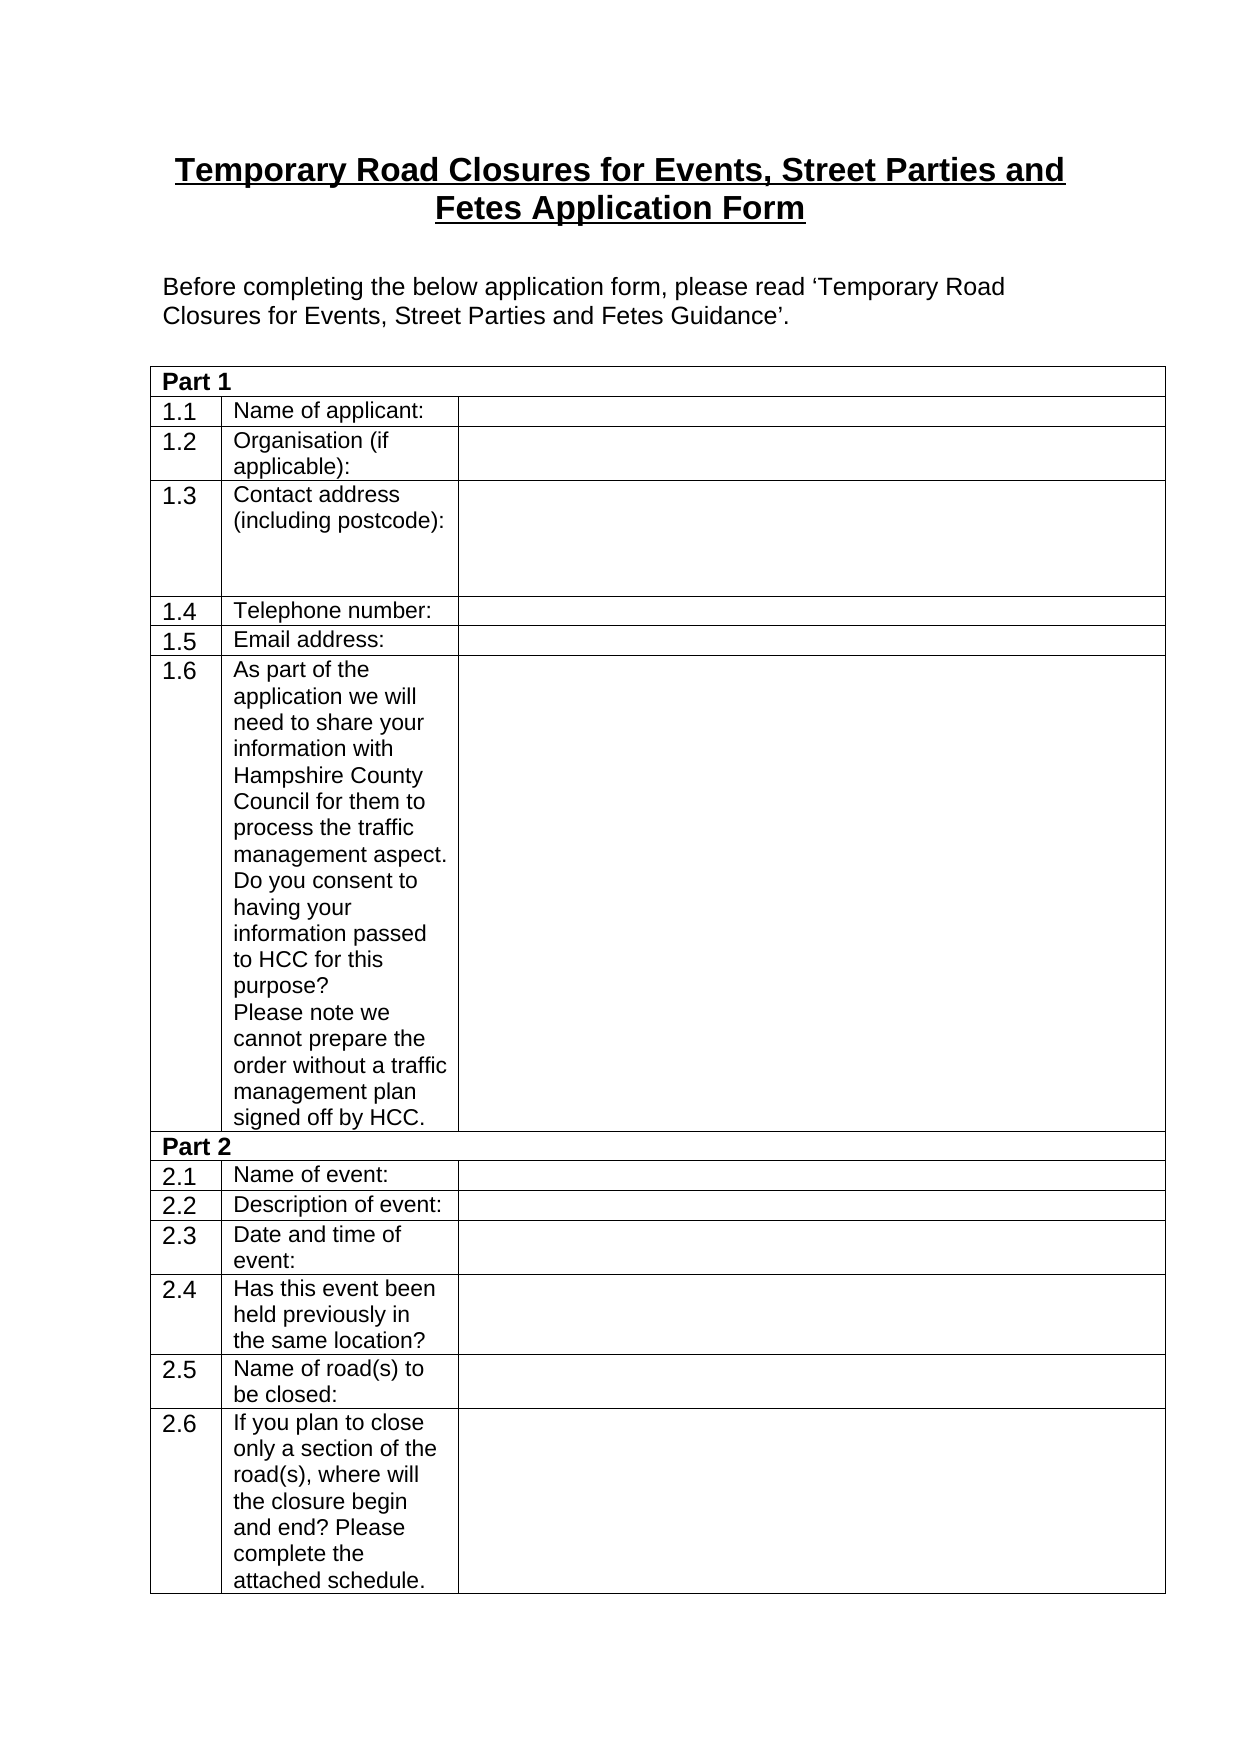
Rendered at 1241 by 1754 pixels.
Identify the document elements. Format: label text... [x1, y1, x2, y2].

table_cell 2.5 [151, 1355, 221, 1408]
table_cell 2.2 [151, 1191, 221, 1220]
table_cell If you plan to close only a section of the road(s), where will the closure begin and end? Please complete the attached schedule. [222, 1409, 458, 1593]
table_cell Part 2 [151, 1132, 1165, 1160]
table_cell [459, 397, 1165, 426]
table_cell [459, 1409, 1165, 1593]
table_cell Telephone number: [222, 597, 458, 625]
table_cell Contact address (including postcode): [222, 481, 458, 596]
table_cell 1.4 [151, 597, 221, 625]
table_cell [459, 427, 1165, 479]
table_cell [459, 1221, 1165, 1274]
table_cell Has this event been held previously in the same location? [222, 1275, 458, 1354]
table_cell 1.5 [151, 626, 221, 655]
table_cell [459, 1355, 1165, 1408]
table_cell [459, 1161, 1165, 1190]
table_cell [459, 597, 1165, 625]
table_cell 2.4 [151, 1275, 221, 1354]
table_cell Name of applicant: [222, 397, 458, 426]
table_header Part 1 [151, 367, 1165, 396]
table_cell 2.3 [151, 1221, 221, 1274]
table_cell 1.1 [151, 397, 221, 426]
table_cell Email address: [222, 626, 458, 655]
table_cell 1.3 [151, 481, 221, 596]
table_cell As part of the application we will need to share your information with Hampshire County Council for them to process the traffic management aspect. Do you consent to having your information passed to HCC for this purpose? Please note we cannot prepare the order without a traffic management plan signed off by HCC. [222, 656, 458, 1131]
table_cell 1.6 [151, 656, 221, 1131]
table_cell 2.1 [151, 1161, 221, 1190]
table_cell [459, 1275, 1165, 1354]
table_cell [459, 1191, 1165, 1220]
text Before completing the below application form, please read ‘Temporary Road Closures for Events, Street Parties and Fetes Guidance’. [162, 272, 1092, 329]
table_cell [459, 481, 1165, 596]
table_cell 1.2 [151, 427, 221, 479]
table_cell [459, 626, 1165, 655]
table_cell Description of event: [222, 1191, 458, 1220]
table_cell 2.6 [151, 1409, 221, 1593]
table_cell [459, 656, 1165, 1131]
text Temporary Road Closures for Events, Street Parties and Fetes Application Form [150, 150, 1090, 227]
table_cell Name of road(s) to be closed: [222, 1355, 458, 1408]
table_cell Date and time of event: [222, 1221, 458, 1274]
table_cell Organisation (if applicable): [222, 427, 458, 479]
table_cell Name of event: [222, 1161, 458, 1190]
